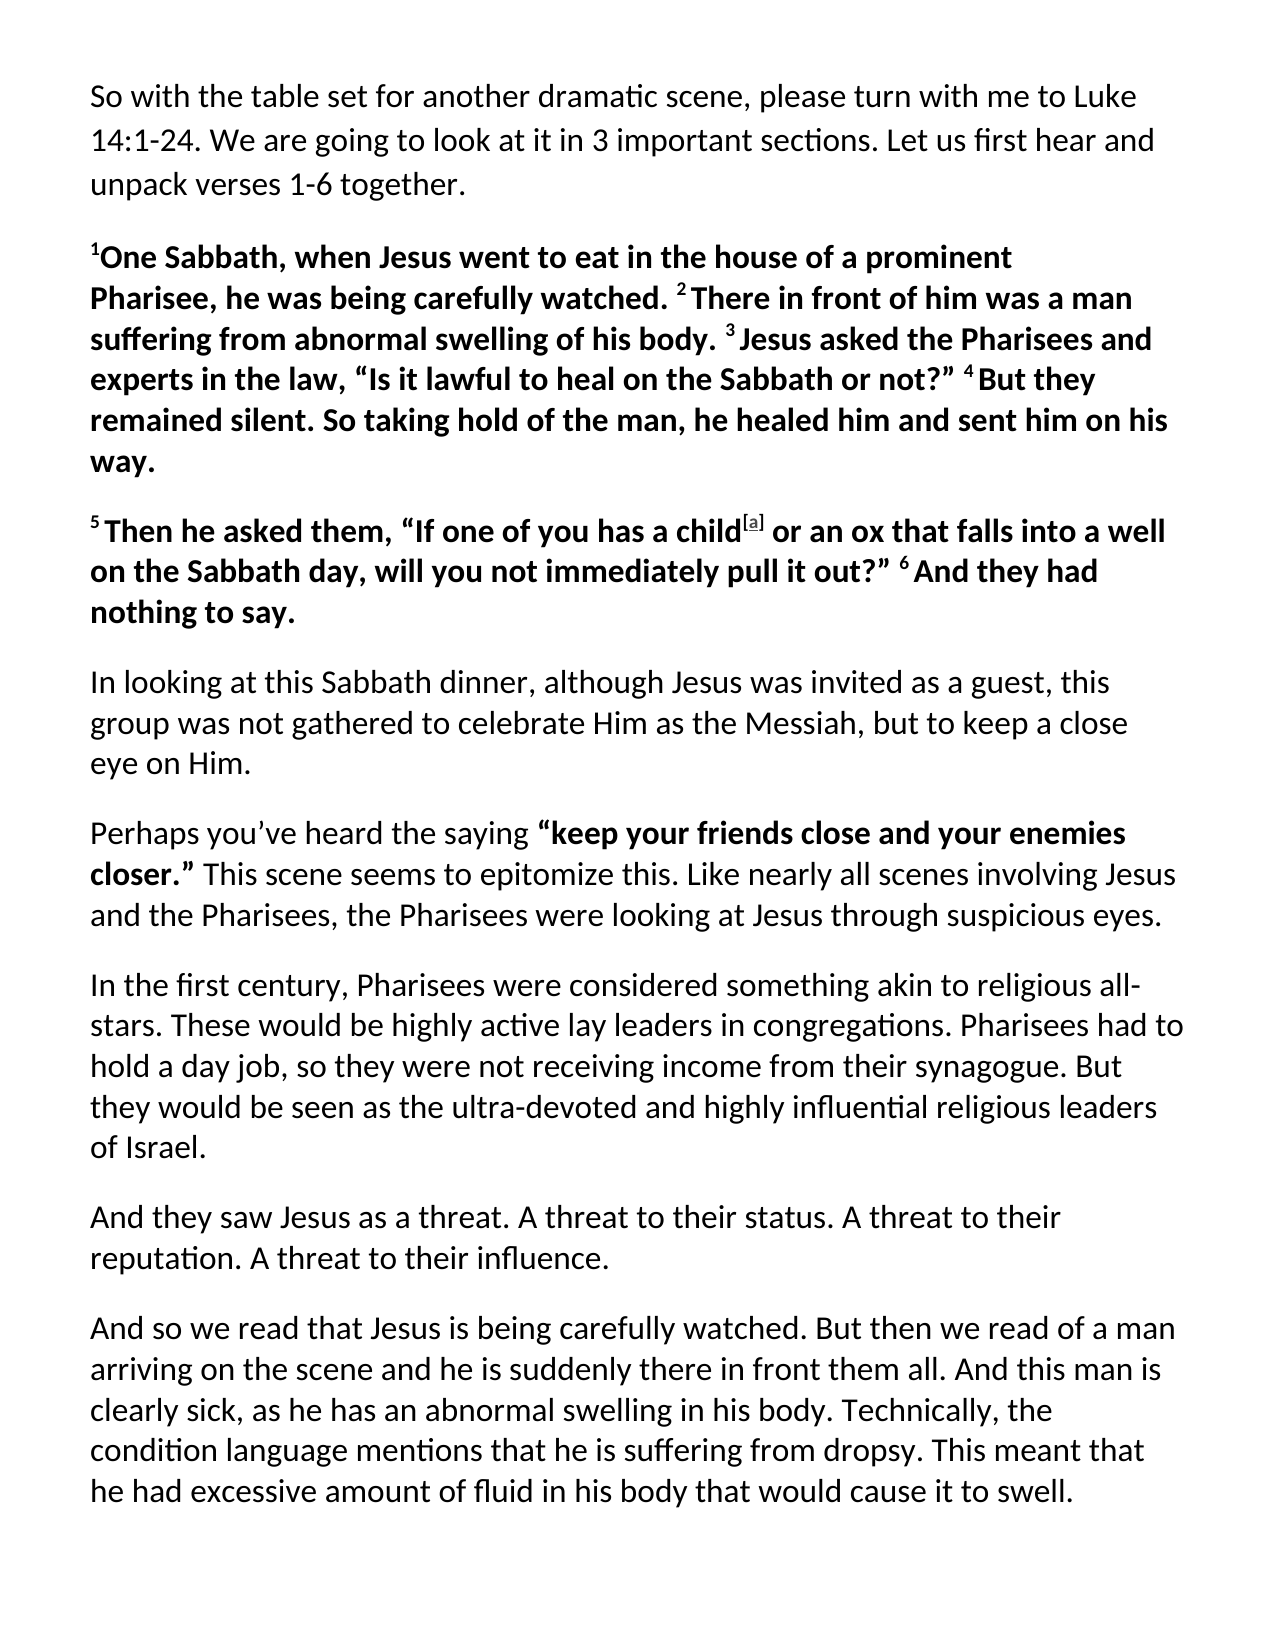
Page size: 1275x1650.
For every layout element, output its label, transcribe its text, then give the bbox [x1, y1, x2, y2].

text So with the table set for another dramatic scene, please turn with me to Luke 14:1-24. We are going to look at it in 3 important sections. Let us first hear and unpack verses 1-6 together. [90, 75, 1185, 204]
text Perhaps you’ve heard the saying “keep your friends close and your enemies closer.” This scene seems to epitomize this. Like nearly all scenes involving Jesus and the Pharisees, the Pharisees were looking at Jesus through suspicious eyes. [90, 812, 1185, 934]
text In looking at this Sabbath dinner, although Jesus was invited as a guest, this group was not gathered to celebrate Him as the Messiah, but to keep a close eye on Him. [90, 661, 1185, 783]
text 1One Sabbath, when Jesus went to eat in the house of a prominent Pharisee, he was being carefully watched. 2 There in front of him was a man suffering from abnormal swelling of his body. 3 Jesus asked the Pharisees and experts in the law, “Is it lawful to heal on the Sabbath or not?” 4 But they remained silent. So taking hold of the man, he healed him and sent him on his way. [90, 236, 1185, 480]
text And they saw Jesus as a threat. A threat to their status. A threat to their reputation. A threat to their influence. [90, 1196, 1185, 1278]
text In the first century, Pharisees were considered something akin to religious all-stars. These would be highly active lay leaders in congregations. Pharisees had to hold a day job, so they were not receiving income from their synagogue. But they would be seen as the ultra-devoted and highly influential religious leaders of Israel. [90, 964, 1185, 1167]
text 5 Then he asked them, “If one of you has a child[a] or an ox that falls into a well on the Sabbath day, will you not immediately pull it out?” 6 And they had nothing to say. [90, 509, 1185, 632]
text And so we read that Jesus is being carefully watched. But then we read of a man arriving on the scene and he is suddenly there in front them all. And this man is clearly sick, as he has an abnormal swelling in his body. Technically, the condition language mentions that he is suffering from dropsy. This meant that he had excessive amount of fluid in his body that would cause it to swell. [90, 1307, 1185, 1511]
